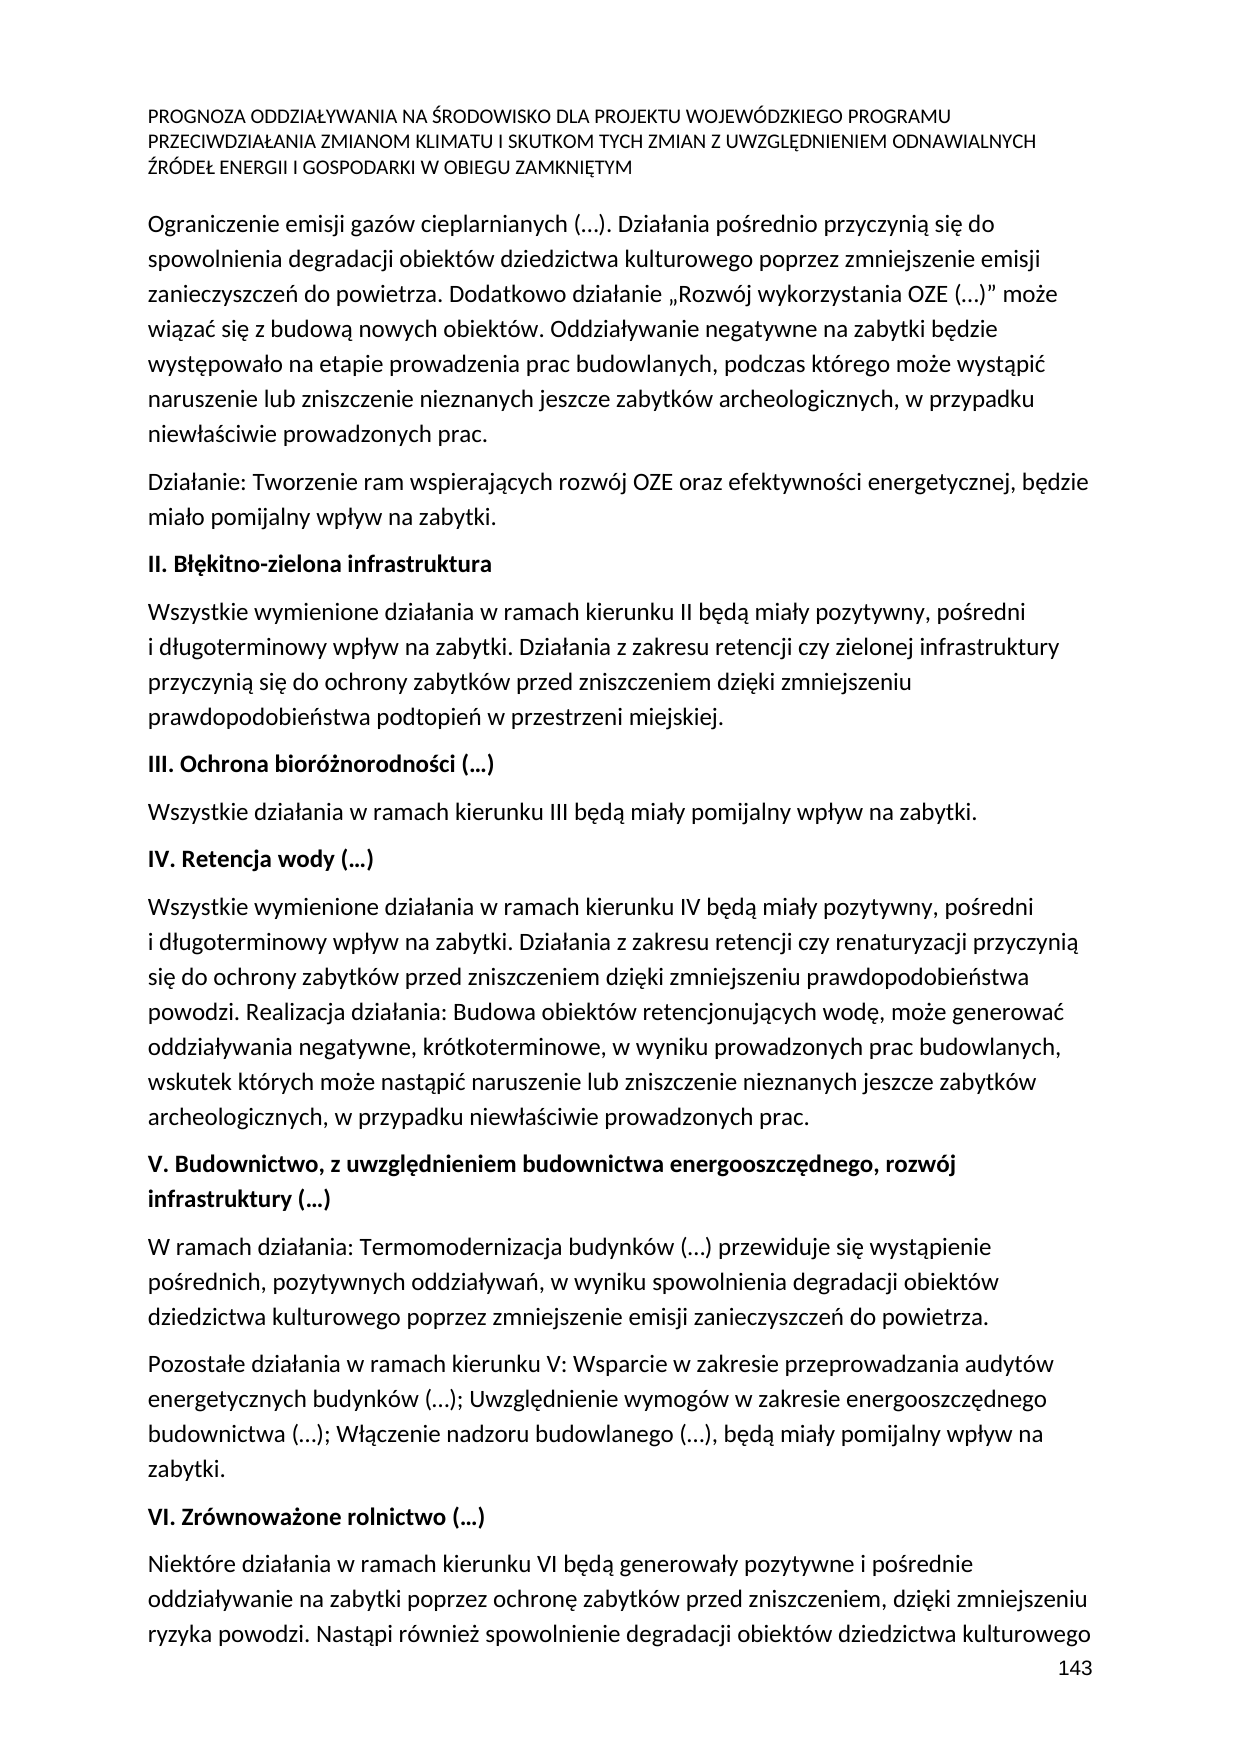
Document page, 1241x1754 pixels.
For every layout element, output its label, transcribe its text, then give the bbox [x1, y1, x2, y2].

text IV. Retencja wody (…) [148, 843, 1092, 874]
text II. Błękitno-zielona infrastruktura [148, 548, 1092, 579]
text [148, 1548, 1092, 1649]
text V. Budownictwo, z uwzględnieniem budownictwa energooszczędnego, rozwój infrastruktury (…) [148, 1148, 1092, 1214]
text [148, 208, 1092, 449]
text Pozostałe działania w ramach kierunku V: Wsparcie w zakresie przeprowadzania audytów energetycznych budynków (…); Uwzględnienie wymogów w zakresie energooszczędnego budownictwa (…); Włączenie nadzoru budowlanego (…), będą miały pomijalny wpływ na zabytki. [148, 1348, 1092, 1484]
text Wszystkie wymienione działania w ramach kierunku IV będą miały pozytywny, pośredni i długoterminowy wpływ na zabytki. Działania z zakresu retencji czy renaturyzacji przyczynią się do ochrony zabytków przed zniszczeniem dzięki zmniejszeniu prawdopodobieństwa powodzi. Realizacja działania: Budowa obiektów retencjonujących wodę, może generować oddziaływania negatywne, krótkoterminowe, w wyniku prowadzonych prac budowlanych, wskutek których może nastąpić naruszenie lub zniszczenie nieznanych jeszcze zabytków archeologicznych, w przypadku niewłaściwie prowadzonych prac. [148, 891, 1092, 1131]
text Wszystkie wymienione działania w ramach kierunku II będą miały pozytywny, pośredni i długoterminowy wpływ na zabytki. Działania z zakresu retencji czy zielonej infrastruktury przyczynią się do ochrony zabytków przed zniszczeniem dzięki zmniejszeniu prawdopodobieństwa podtopień w przestrzeni miejskiej. [148, 596, 1092, 731]
text VI. Zrównoważone rolnictwo (…) [148, 1501, 1092, 1531]
text III. Ochrona bioróżnorodności (…) [148, 748, 1092, 779]
text Działanie: Tworzenie ram wspierających rozwój OZE oraz efektywności energetycznej, będzie miało pomijalny wpływ na zabytki. [148, 466, 1092, 531]
text Wszystkie działania w ramach kierunku III będą miały pomijalny wpływ na zabytki. [148, 796, 1092, 826]
text W ramach działania: Termomodernizacja budynków (…) przewiduje się wystąpienie pośrednich, pozytywnych oddziaływań, w wyniku spowolnienia degradacji obiektów dziedzictwa kulturowego poprzez zmniejszenie emisji zanieczyszczeń do powietrza. [148, 1231, 1092, 1331]
